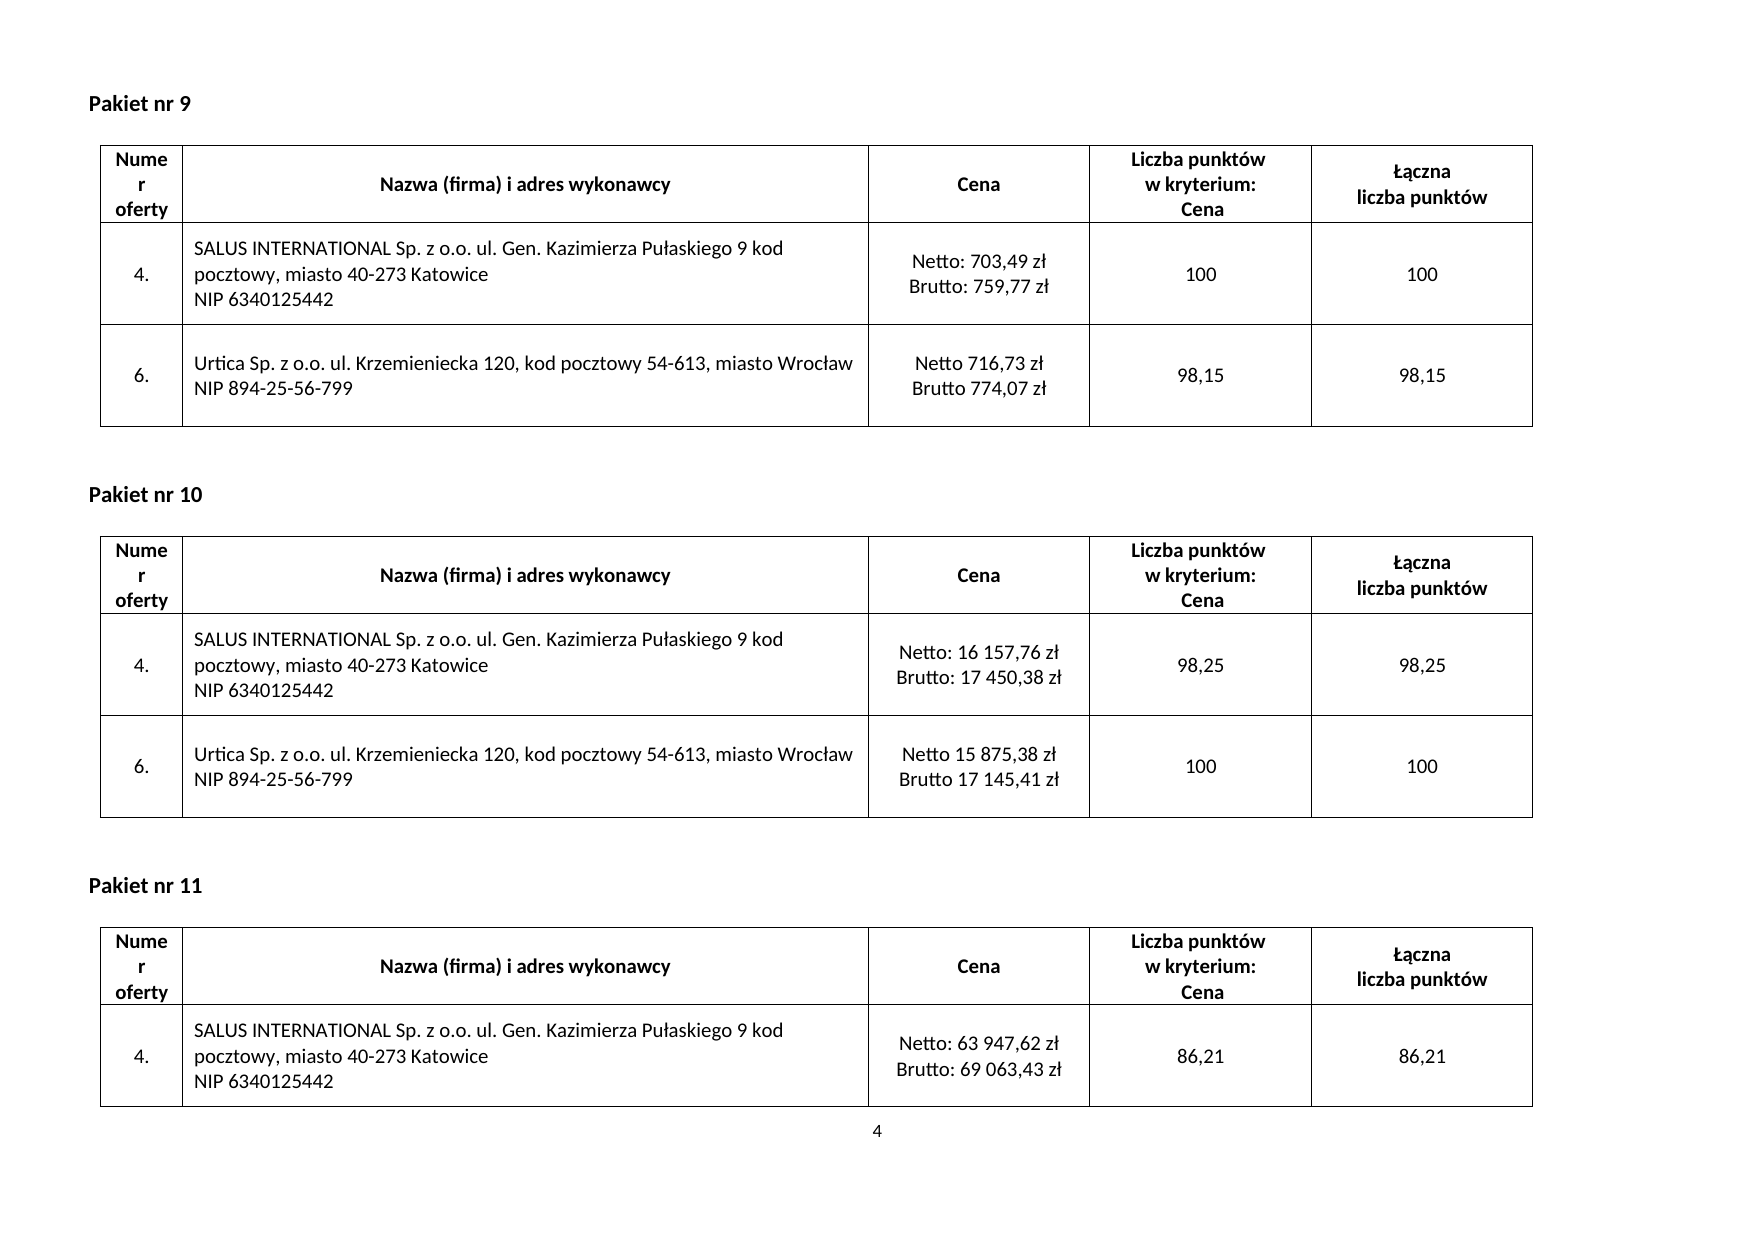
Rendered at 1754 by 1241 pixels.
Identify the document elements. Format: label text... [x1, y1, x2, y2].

table_cell 98,25 [1312, 614, 1532, 715]
text Pakiet nr 10 [89, 480, 1665, 508]
table_cell 100 [1090, 716, 1311, 817]
table_cell SALUS INTERNATIONAL Sp. z o.o. ul. Gen. Kazimierza Pułaskiego 9 kod pocztowy, miasto 40-273 Katowice NIP 6340125442 [183, 614, 868, 715]
table_cell 86,21 [1090, 1005, 1311, 1106]
table_cell Urtica Sp. z o.o. ul. Krzemieniecka 120, kod pocztowy 54-613, miasto Wrocław NIP 894-25-56-799 [183, 325, 868, 426]
table_header Cena [869, 928, 1089, 1004]
table_header Cena [869, 146, 1089, 222]
table_header Nazwa (firma) i adres wykonawcy [183, 928, 868, 1004]
table_cell 100 [1090, 223, 1311, 324]
table_cell 100 [1312, 223, 1532, 324]
table_cell 98,15 [1312, 325, 1532, 426]
table_cell 86,21 [1312, 1005, 1532, 1106]
table_cell 98,15 [1090, 325, 1311, 426]
table_header Łączna liczba punktów [1312, 928, 1532, 1004]
table_header Liczba punktów w kryterium: Cena [1090, 537, 1311, 613]
table_cell 4. [101, 614, 182, 715]
table_header Cena [869, 537, 1089, 613]
table_cell Netto: 63 947,62 zł Brutto: 69 063,43 zł [869, 1005, 1089, 1106]
table_header Numer oferty [101, 928, 182, 1004]
table_header Nazwa (firma) i adres wykonawcy [183, 146, 868, 222]
table_header Numer oferty [101, 537, 182, 613]
text Pakiet nr 11 [89, 871, 1665, 899]
table_cell 100 [1312, 716, 1532, 817]
table_cell 98,25 [1090, 614, 1311, 715]
table_header Nazwa (firma) i adres wykonawcy [183, 537, 868, 613]
table_header Liczba punktów w kryterium: Cena [1090, 146, 1311, 222]
table_cell Netto: 16 157,76 zł Brutto: 17 450,38 zł [869, 614, 1089, 715]
table_cell Netto 15 875,38 zł Brutto 17 145,41 zł [869, 716, 1089, 817]
table_header Łączna liczba punktów [1312, 537, 1532, 613]
table_cell Netto 716,73 zł Brutto 774,07 zł [869, 325, 1089, 426]
table_header Łączna liczba punktów [1312, 146, 1532, 222]
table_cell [183, 223, 868, 324]
table_cell 4. [101, 1005, 182, 1106]
table_cell Urtica Sp. z o.o. ul. Krzemieniecka 120, kod pocztowy 54-613, miasto Wrocław NIP 894-25-56-799 [183, 716, 868, 817]
table_cell 4. [101, 223, 182, 324]
table_cell SALUS INTERNATIONAL Sp. z o.o. ul. Gen. Kazimierza Pułaskiego 9 kod pocztowy, miasto 40-273 Katowice NIP 6340125442 [183, 1005, 868, 1106]
table_cell Netto: 703,49 zł Brutto: 759,77 zł [869, 223, 1089, 324]
table_cell 6. [101, 325, 182, 426]
table_header Numer oferty [101, 146, 182, 222]
table_header Liczba punktów w kryterium: Cena [1090, 928, 1311, 1004]
table_cell 6. [101, 716, 182, 817]
text Pakiet nr 9 [89, 89, 1665, 117]
